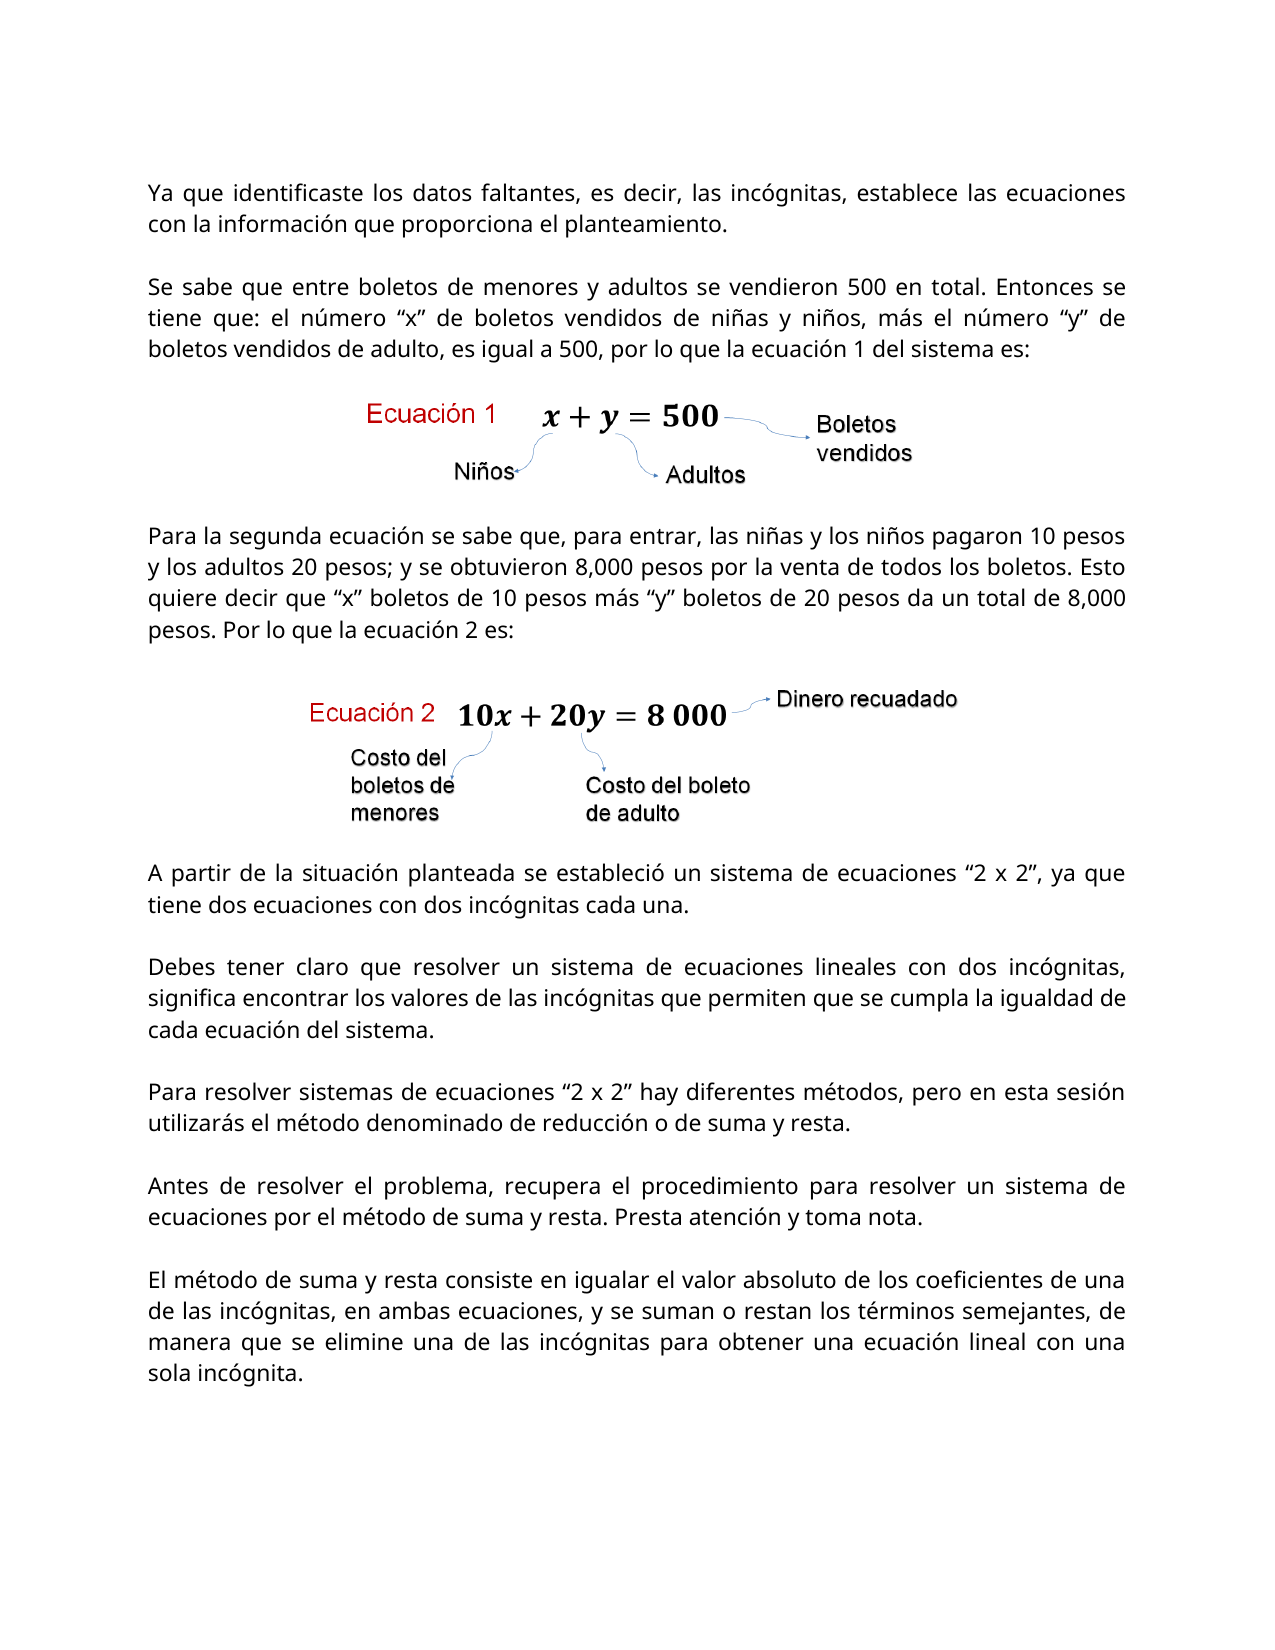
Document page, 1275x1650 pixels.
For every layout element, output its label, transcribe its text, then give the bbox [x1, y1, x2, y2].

text Ya que identificaste los datos faltantes, es decir, las incógnitas, establece las ecuaciones con la información que proporciona el planteamiento. [148, 177, 1127, 240]
text Para resolver sistemas de ecuaciones “2 x 2” hay diferentes métodos, pero en esta sesión utilizarás el método denominado de reducción o de suma y resta. [148, 1076, 1127, 1139]
text A partir de la situación planteada se estableció un sistema de ecuaciones “2 x 2”, ya que tiene dos ecuaciones con dos incógnitas cada una. [148, 857, 1127, 920]
picture [293, 676, 982, 827]
text Debes tener claro que resolver un sistema de ecuaciones lineales con dos incógnitas, significa encontrar los valores de las incógnitas que permiten que se cumpla la igualdad de cada ecuación del sistema. [148, 951, 1127, 1045]
picture [350, 396, 926, 489]
text El método de suma y resta consiste en igualar el valor absoluto de los coeficientes de una de las incógnitas, en ambas ecuaciones, y se suman o restan los términos semejantes, de manera que se elimine una de las incógnitas para obtener una ecuación lineal con una sola incógnita. [148, 1264, 1127, 1389]
text Se sabe que entre boletos de menores y adultos se vendieron 500 en total. Entonces se tiene que: el número “x” de boletos vendidos de niñas y niños, más el número “y” de boletos vendidos de adulto, es igual a 500, por lo que la ecuación 1 del sistema es: [148, 271, 1127, 365]
text Para la segunda ecuación se sabe que, para entrar, las niñas y los niños pagaron 10 pesos y los adultos 20 pesos; y se obtuvieron 8,000 pesos por la venta de todos los boletos. Esto quiere decir que “x” boletos de 10 pesos más “y” boletos de 20 pesos da un total de 8,000 pesos. Por lo que la ecuación 2 es: [148, 520, 1127, 645]
text Antes de resolver el problema, recupera el procedimiento para resolver un sistema de ecuaciones por el método de suma y resta. Presta atención y toma nota. [148, 1170, 1127, 1232]
